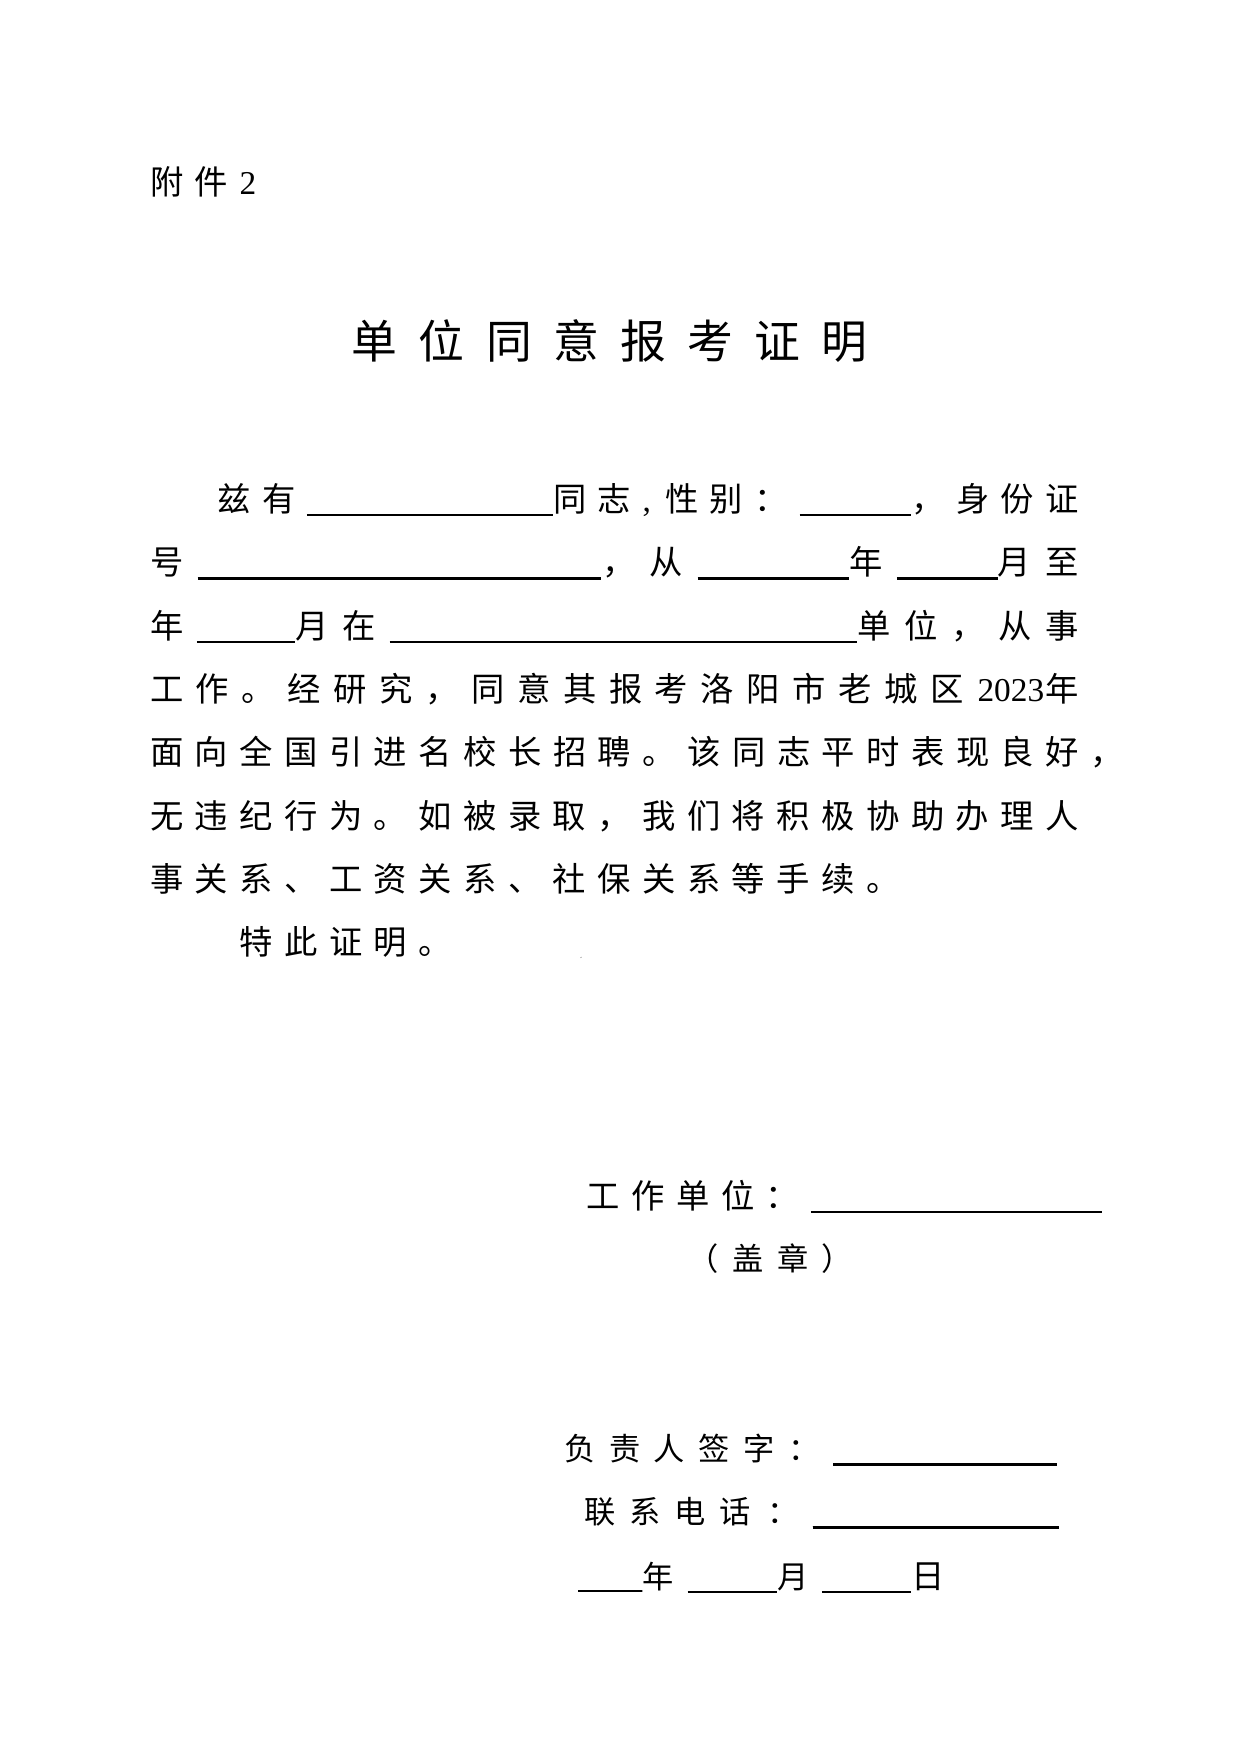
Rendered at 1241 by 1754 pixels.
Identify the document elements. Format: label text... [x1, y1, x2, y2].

text 单位同意报考证明 [150, 275, 1090, 402]
text 联系电话： [150, 1479, 1090, 1542]
text 附件2 [150, 149, 1090, 212]
text 兹有 同志,性别： ，身份证号 ，从 年 月至 年 月在 单位，从事 工作。经研究，同意其报考洛阳市老城区2023年面向全国引进名校长招聘。该同志平时表现良好，无违纪行为。如被录取，我们将积极协助办理人事关系、工资关系、社保关系等手续。 [150, 465, 1090, 909]
text 特此证明。 [150, 909, 1090, 972]
text 年 月 日 [150, 1542, 1090, 1605]
text 负责人签字： [150, 1415, 1090, 1479]
text （盖章） [150, 1225, 1090, 1289]
text 工作单位： [150, 1162, 1090, 1225]
